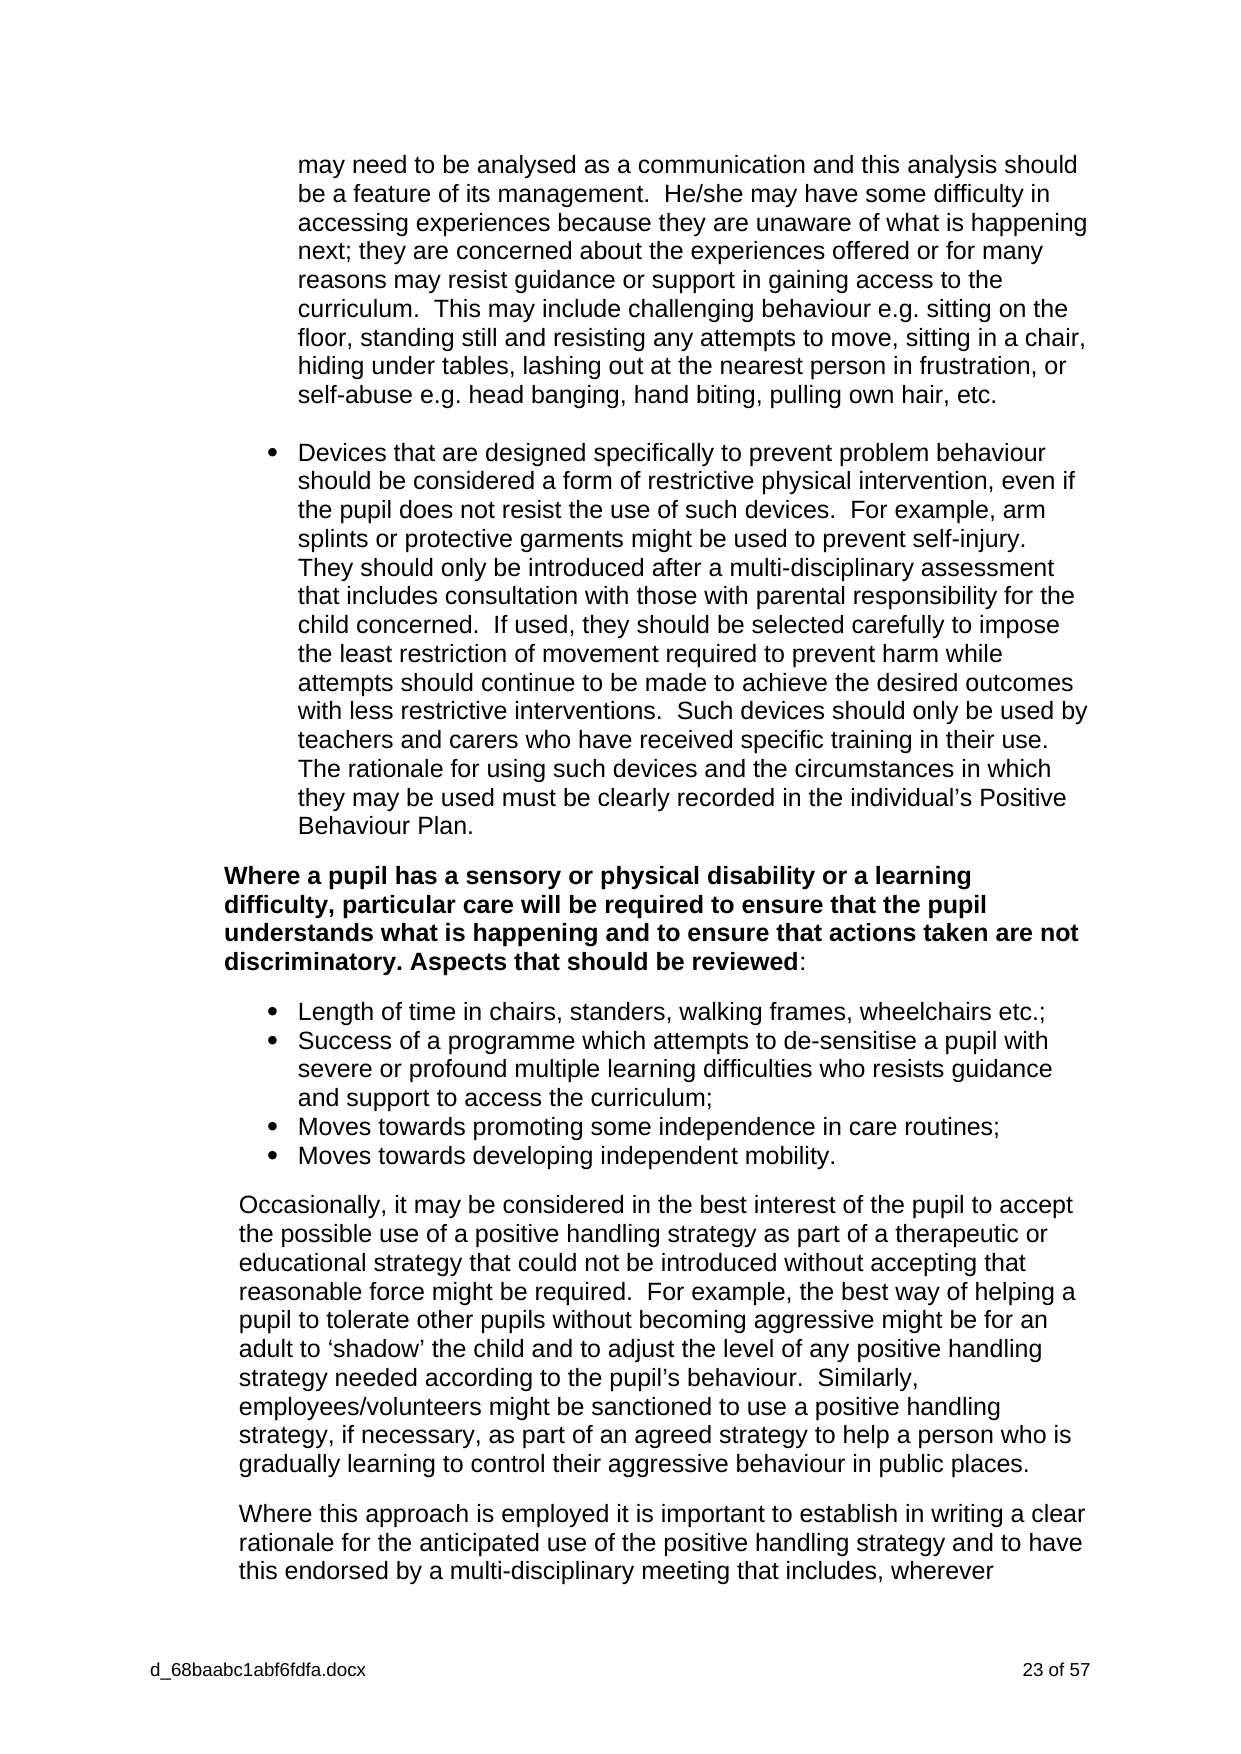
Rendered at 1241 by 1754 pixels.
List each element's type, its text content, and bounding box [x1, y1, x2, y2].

text Where a pupil has a sensory or physical disability or a learning difficulty, particular care will be required to ensure that the pupil understands what is happening and to ensure that actions taken are not discriminatory. Aspects that should be reviewed: [224, 861, 1090, 976]
list Moves towards promoting some independence in care routines; [268, 1112, 1090, 1141]
list Moves towards developing independent mobility. [268, 1141, 1090, 1170]
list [268, 150, 1090, 437]
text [239, 1499, 1090, 1585]
text Occasionally, it may be considered in the best interest of the pupil to accept the possible use of a positive handling strategy as part of a therapeutic or educational strategy that could not be introduced without accepting that reasonable force might be required. For example, the best way of helping a pupil to tolerate other pupils without becoming aggressive might be for an adult to ‘shadow’ the child and to adjust the level of any positive handling strategy needed according to the pupil’s behaviour. Similarly, employees/volunteers might be sanctioned to use a positive handling strategy, if necessary, as part of an agreed strategy to help a person who is gradually learning to control their aggressive behaviour in public places. [239, 1191, 1090, 1478]
list Length of time in chairs, standers, walking frames, wheelchairs etc.; [268, 997, 1090, 1026]
list Success of a programme which attempts to de-sensitise a pupil with severe or profound multiple learning difficulties who resists guidance and support to access the curriculum; [268, 1026, 1090, 1112]
list Devices that are designed specifically to prevent problem behaviour should be considered a form of restrictive physical intervention, even if the pupil does not resist the use of such devices. For example, arm splints or protective garments might be used to prevent self-injury. They should only be introduced after a multi-disciplinary assessment that includes consultation with those with parental responsibility for the child concerned. If used, they should be selected carefully to impose the least restriction of movement required to prevent harm while attempts should continue to be made to achieve the desired outcomes with less restrictive interventions. Such devices should only be used by teachers and carers who have received specific training in their use. The rationale for using such devices and the circumstances in which they may be used must be clearly recorded in the individual’s Positive Behaviour Plan. [268, 437, 1090, 840]
